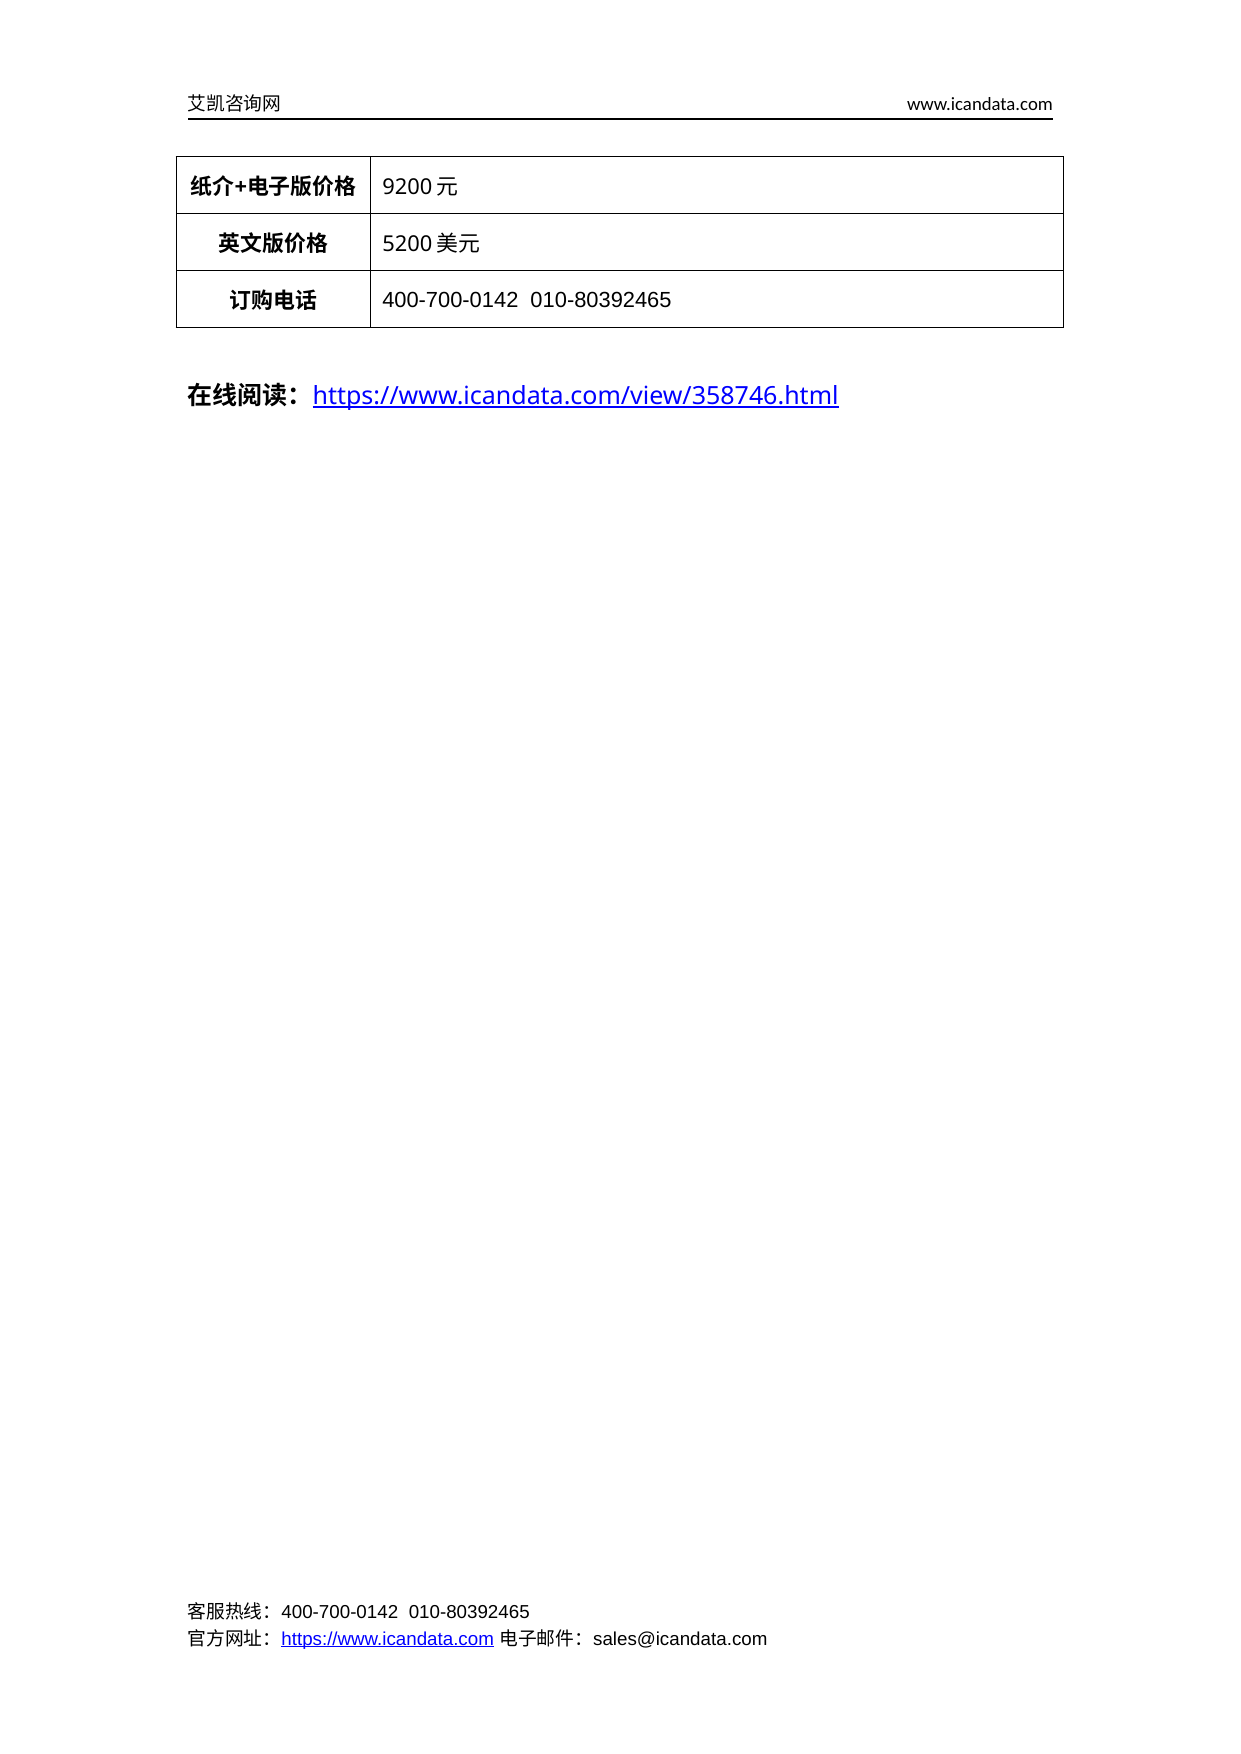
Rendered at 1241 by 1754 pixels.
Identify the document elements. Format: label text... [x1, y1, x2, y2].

table_cell 英文版价格 [177, 214, 370, 270]
text 在线阅读：https://www.icandata.com/view/358746.html [187, 361, 1053, 426]
table_cell 9200元 [371, 157, 1063, 213]
table_cell 400-700-0142 010-80392465 [371, 271, 1063, 327]
table_cell 订购电话 [177, 271, 370, 327]
table_cell 纸介+电子版价格 [177, 157, 370, 213]
table_cell 5200美元 [371, 214, 1063, 270]
